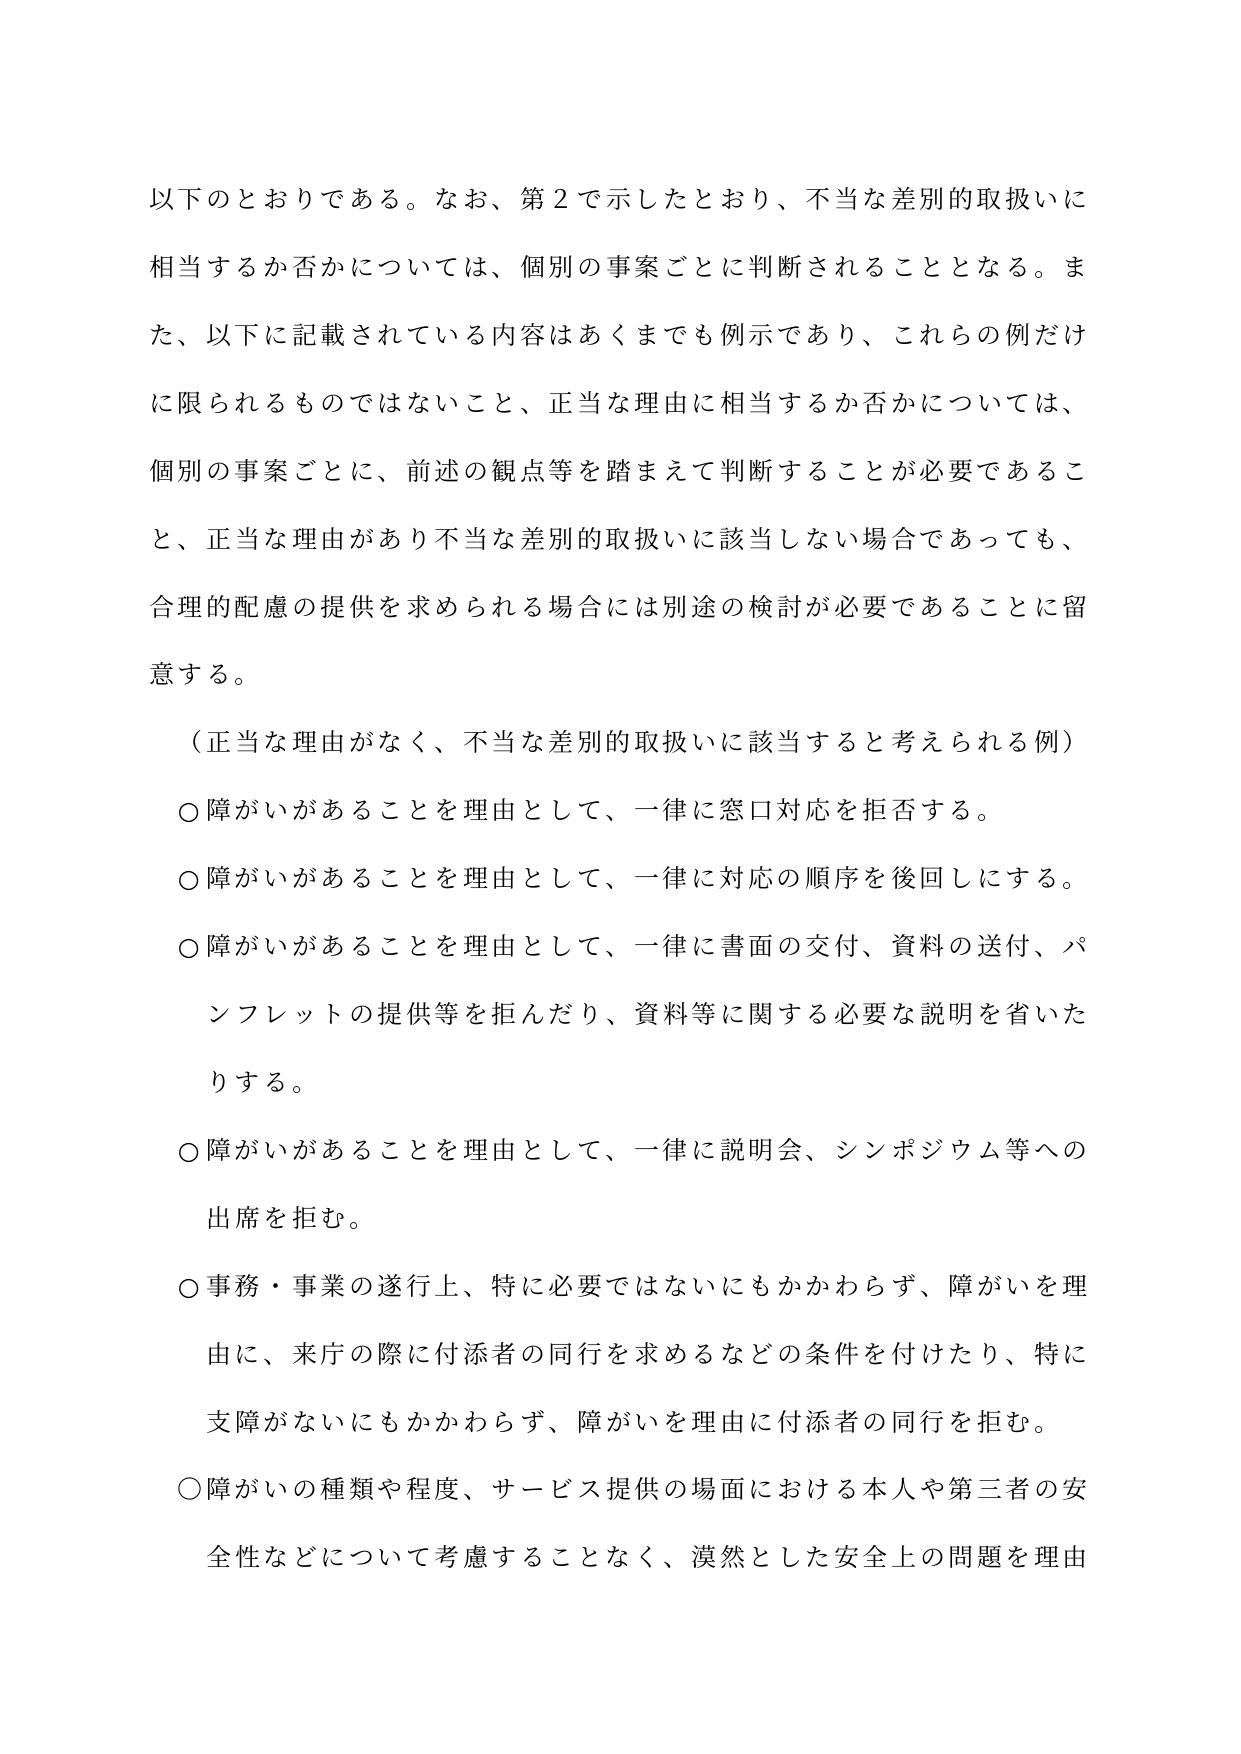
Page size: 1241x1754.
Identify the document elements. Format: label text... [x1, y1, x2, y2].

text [149, 164, 1091, 707]
text ○障がいがあることを理由として、一律に窓口対応を拒否する。 [149, 775, 1091, 843]
text ○障がいがあることを理由として、一律に説明会、シンポジウム等への出席を拒む。 [174, 1115, 1091, 1251]
text ○障がいがあることを理由として、一律に対応の順序を後回しにする。 [149, 843, 1091, 911]
text ○事務・事業の遂行上、特に必要ではないにもかかわらず、障がいを理由に、来庁の際に付添者の同行を求めるなどの条件を付けたり、特に支障がないにもかかわらず、障がいを理由に付添者の同行を拒む。 [174, 1251, 1091, 1454]
text （正当な理由がなく、不当な差別的取扱いに該当すると考えられる例） [149, 707, 1091, 775]
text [174, 1454, 1091, 1590]
text ○障がいがあることを理由として、一律に書面の交付、資料の送付、パンフレットの提供等を拒んだり、資料等に関する必要な説明を省いたりする。 [174, 911, 1091, 1115]
